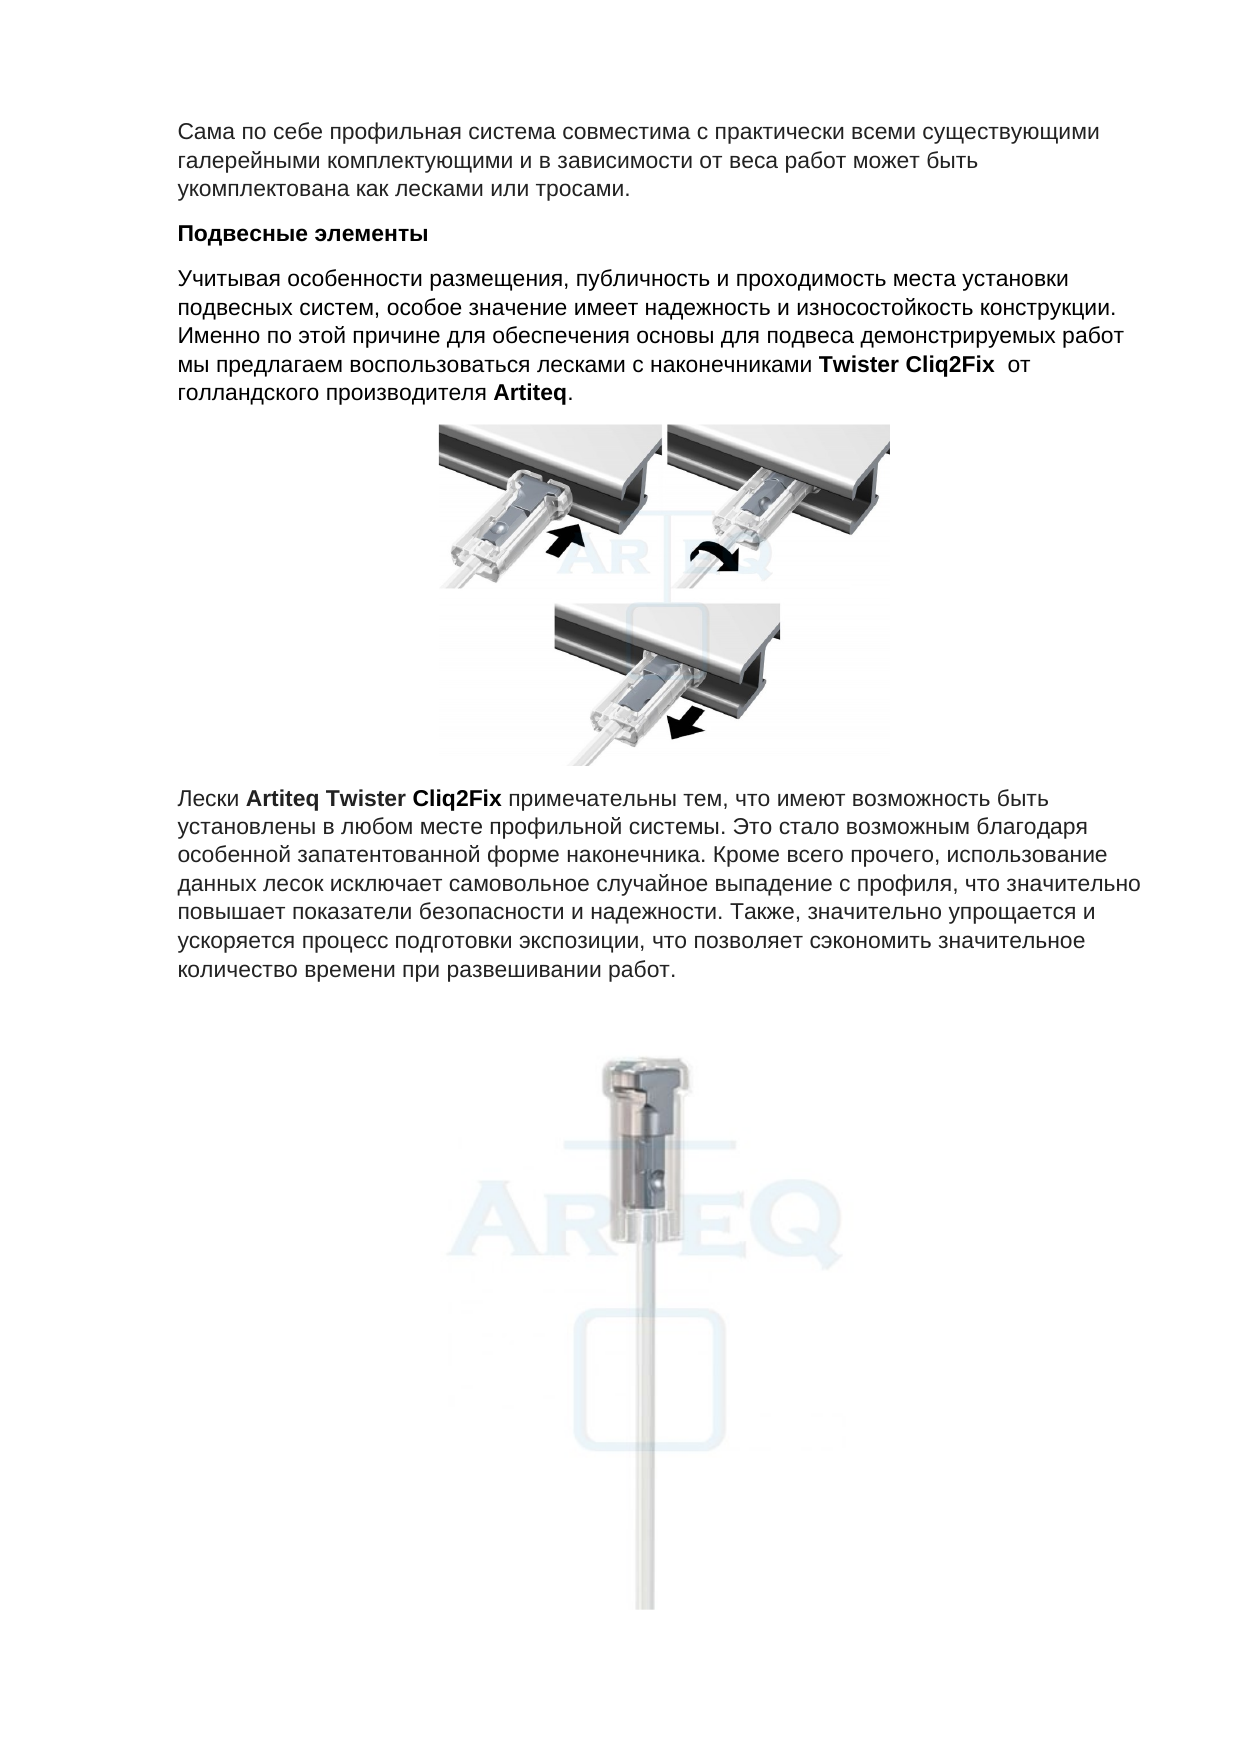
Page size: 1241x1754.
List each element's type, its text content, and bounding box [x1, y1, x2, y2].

picture [436, 1048, 893, 1615]
text Учитывая особенности размещения, публичность и проходимость места установки подвесных систем, особое значение имеет надежность и износостойкость конструкции. Именно по этой причине для обеспечения основы для подвеса демонстрируемых работ мы предлагаем воспользоваться лесками с наконечниками Twister Cliq2Fix от голландского производителя Artiteq. [177, 265, 1152, 405]
picture [438, 424, 890, 766]
text Подвесные элементы [177, 220, 1152, 246]
text Сама по себе профильная система совместима с практически всеми существующими галерейными комплектующими и в зависимости от веса работ может быть укомплектована как лесками или тросами. [177, 118, 1152, 201]
text Лески Artiteq Twister Cliq2Fix примечательны тем, что имеют возможность быть установлены в любом месте профильной системы. Это стало возможным благодаря особенной запатентованной форме наконечника. Кроме всего прочего, использование данных лесок исключает самовольное случайное выпадение с профиля, что значительно повышает показатели безопасности и надежности. Также, значительно упрощается и ускоряется процесс подготовки экспозиции, что позволяет сэкономить значительное количество времени при развешивании работ. [177, 784, 1152, 983]
